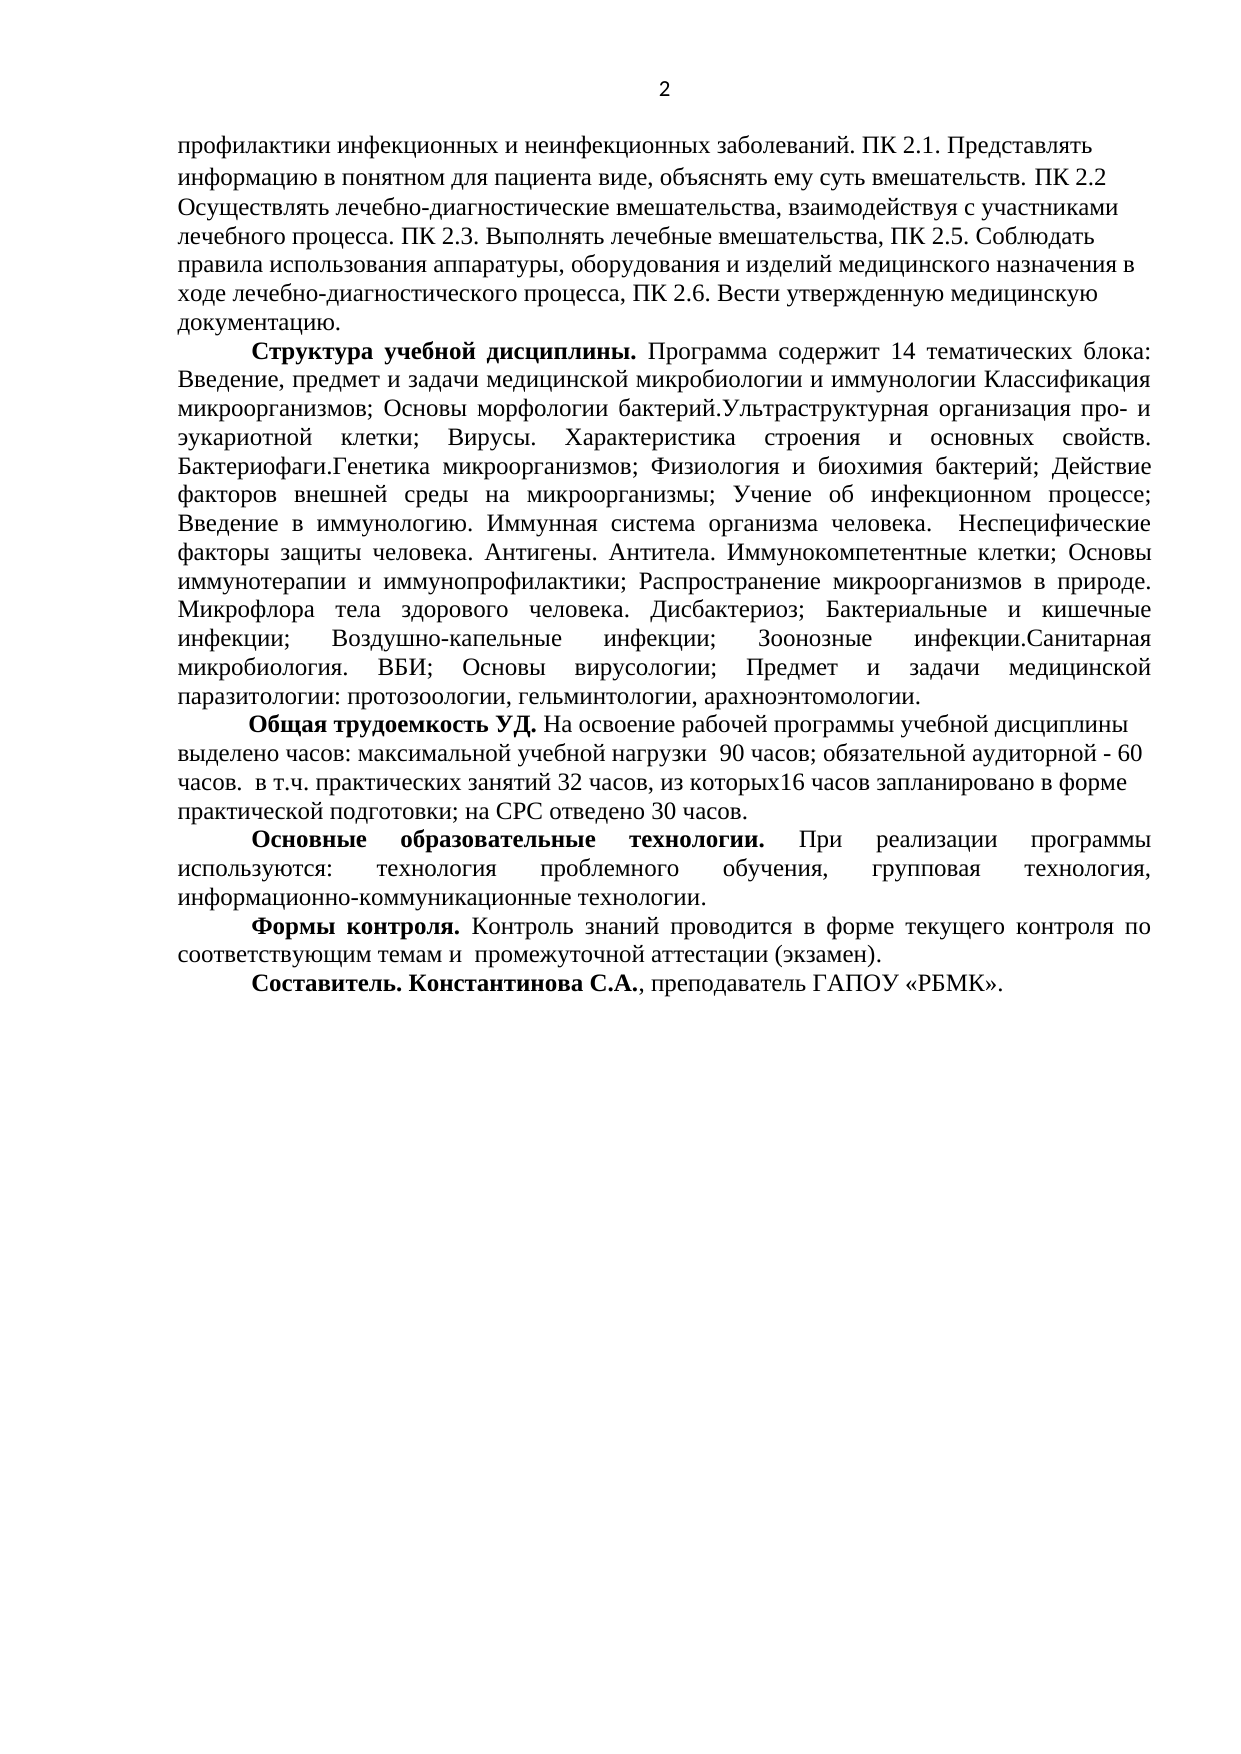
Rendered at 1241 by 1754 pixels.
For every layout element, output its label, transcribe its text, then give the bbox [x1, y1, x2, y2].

text Структура учебной дисциплины. Программа содержит 14 тематических блока: Введение, предмет и задачи медицинской микробиологии и иммунологии Классификация микроорганизмов; Основы морфологии бактерий.Ультраструктурная организация про- и эукариотной клетки; Вирусы. Характеристика строения и основных свойств. Бактериофаги.Генетика микроорганизмов; Физиология и биохимия бактерий; Действие факторов внешней среды на микроорганизмы; Учение об инфекционном процессе; Введение в иммунологию. Иммунная система организма человека. Неспецифические факторы защиты человека. Антигены. Антитела. Иммунокомпетентные клетки; Основы иммунотерапии и иммунопрофилактики; Распространение микроорганизмов в природе. Микрофлора тела здорового человека. Дисбактериоз; Бактериальные и кишечные инфекции; Воздушно-капельные инфекции; Зоонозные инфекции.Санитарная микробиология. ВБИ; Основы вирусологии; Предмет и задачи медицинской паразитологии: протозоологии, гельминтологии, арахноэнтомологии. [177, 336, 1152, 709]
text Формы контроля. Контроль знаний проводится в форме текущего контроля по соответствующим темам и промежуточной аттестации (экзамен). [177, 911, 1152, 968]
text Общая трудоемкость УД. На освоение рабочей программы учебной дисциплины выделено часов: максимальной учебной нагрузки 90 часов; обязательной аудиторной - 60 часов. в т.ч. практических занятий 32 часов, из которых16 часов запланировано в форме практической подготовки; на СРС отведено 30 часов. [177, 709, 1152, 824]
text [177, 130, 1152, 336]
text Основные образовательные технологии. При реализации программы используются: технология проблемного обучения, групповая технология, информационно-коммуникационные технологии. [177, 824, 1152, 911]
text Составитель. Константинова С.А., преподаватель ГАПОУ «РБМК». [177, 968, 1152, 997]
